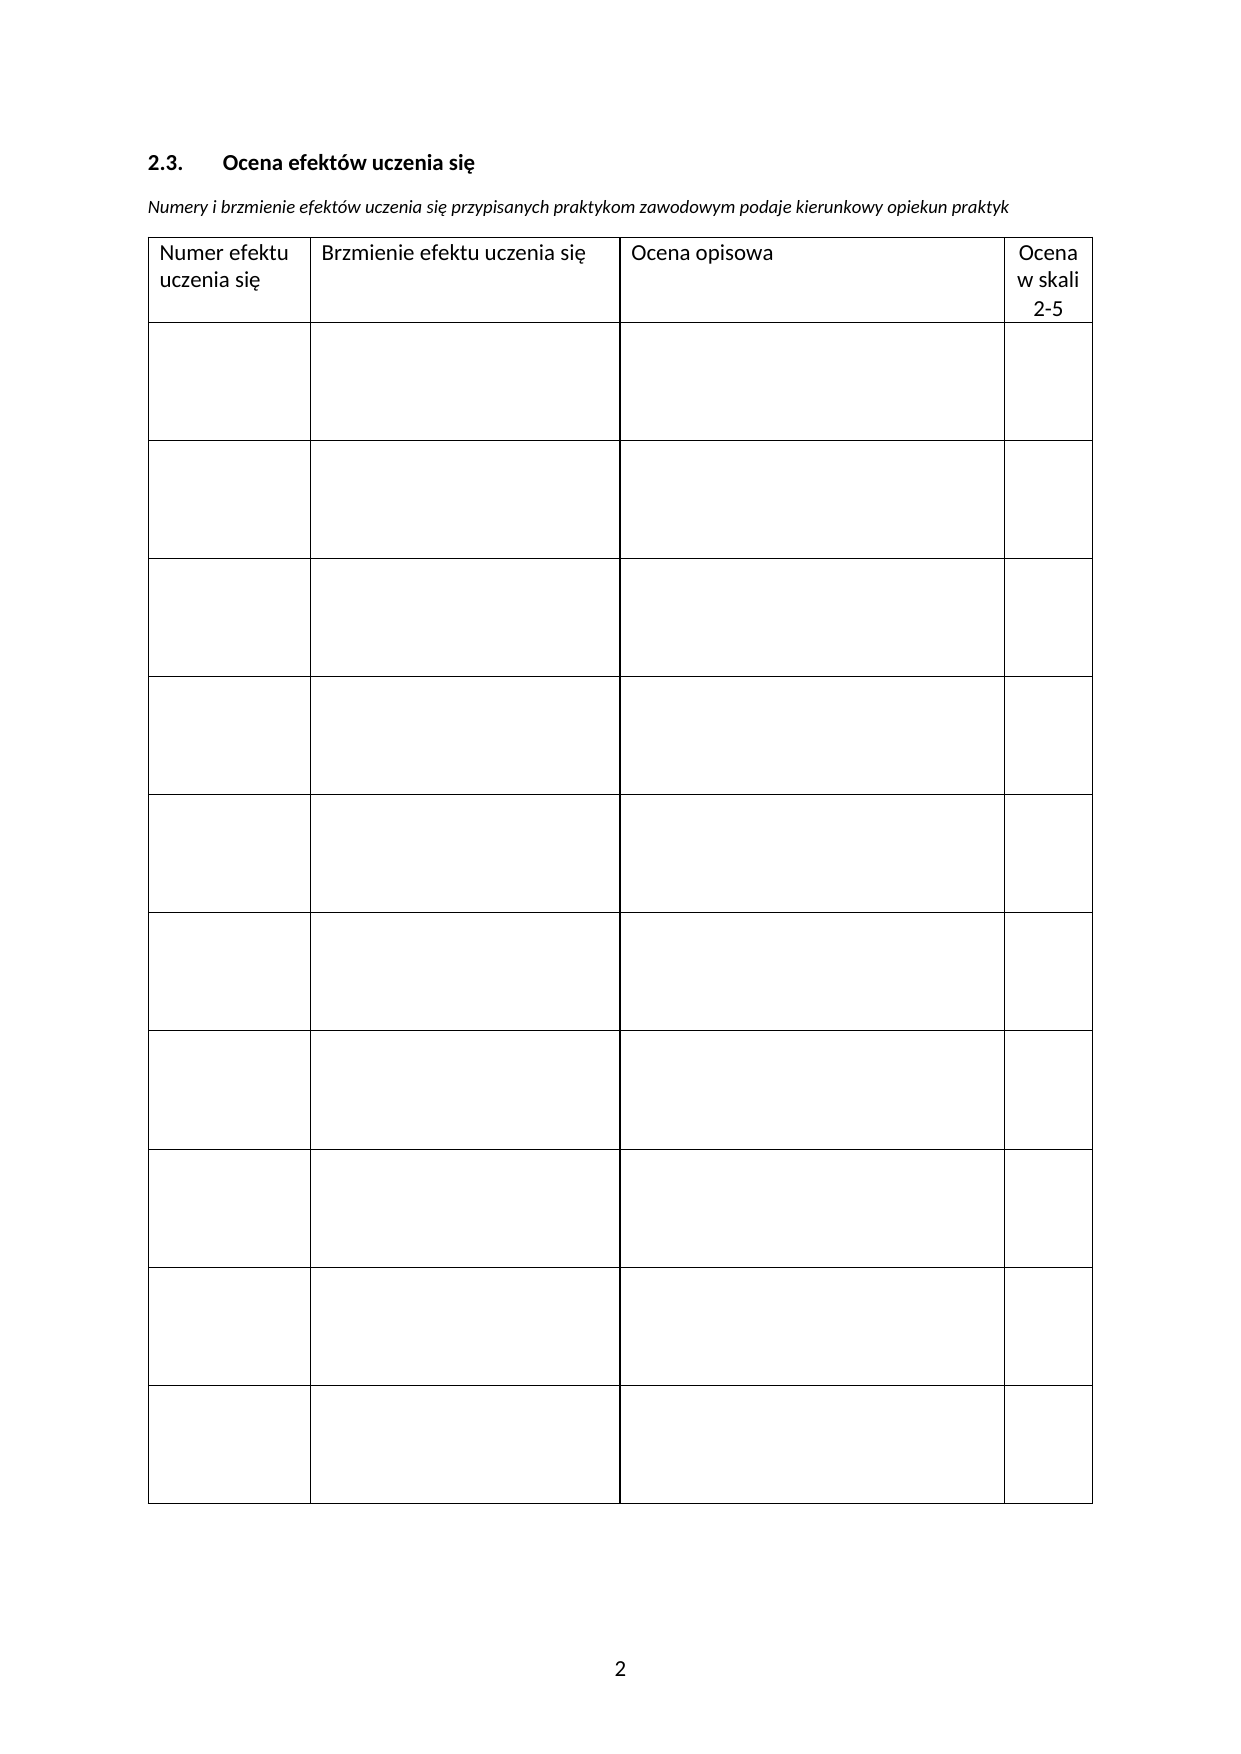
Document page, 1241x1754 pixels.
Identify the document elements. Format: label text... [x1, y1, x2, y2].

table_cell [621, 677, 1004, 794]
table_cell [311, 323, 619, 440]
table_cell [621, 913, 1004, 1030]
table_cell [1005, 1268, 1092, 1385]
table_cell [1005, 913, 1092, 1030]
table_cell [149, 441, 310, 558]
table_cell [1005, 559, 1092, 676]
table_cell [149, 1031, 310, 1148]
table_cell [1005, 1386, 1092, 1503]
table_cell [311, 1150, 619, 1267]
table_cell [621, 1031, 1004, 1148]
table_cell [311, 677, 619, 794]
table_cell [149, 677, 310, 794]
table_cell [311, 441, 619, 558]
table_cell [621, 323, 1004, 440]
text Numery i brzmienie efektów uczenia się przypisanych praktykom zawodowym podaje kierunkowy opiekun praktyk [148, 195, 1093, 218]
table_cell [1005, 1031, 1092, 1148]
table_cell [311, 559, 619, 676]
table_cell [149, 1268, 310, 1385]
table_cell [1005, 323, 1092, 440]
table_header Ocena w skali 2-5 [1005, 238, 1092, 322]
table_cell [1005, 1150, 1092, 1267]
table_header Ocena opisowa [621, 238, 1004, 322]
table_cell [311, 795, 619, 912]
table_cell [149, 913, 310, 1030]
table_cell [149, 795, 310, 912]
table_cell [621, 441, 1004, 558]
table_header Brzmienie efektu uczenia się [311, 238, 619, 322]
table_header Numer efektu uczenia się [149, 238, 310, 322]
table_cell [621, 559, 1004, 676]
list Ocena efektów uczenia się [148, 148, 1093, 176]
table_cell [149, 323, 310, 440]
table_cell [311, 1386, 619, 1503]
table_cell [1005, 441, 1092, 558]
table_cell [311, 1031, 619, 1148]
table_cell [621, 795, 1004, 912]
table_cell [311, 1268, 619, 1385]
table_cell [149, 1150, 310, 1267]
table_cell [1005, 795, 1092, 912]
table_cell [311, 913, 619, 1030]
table_cell [621, 1268, 1004, 1385]
table_cell [149, 1386, 310, 1503]
table_cell [1005, 677, 1092, 794]
table_cell [621, 1150, 1004, 1267]
table_cell [621, 1386, 1004, 1503]
table_cell [149, 559, 310, 676]
